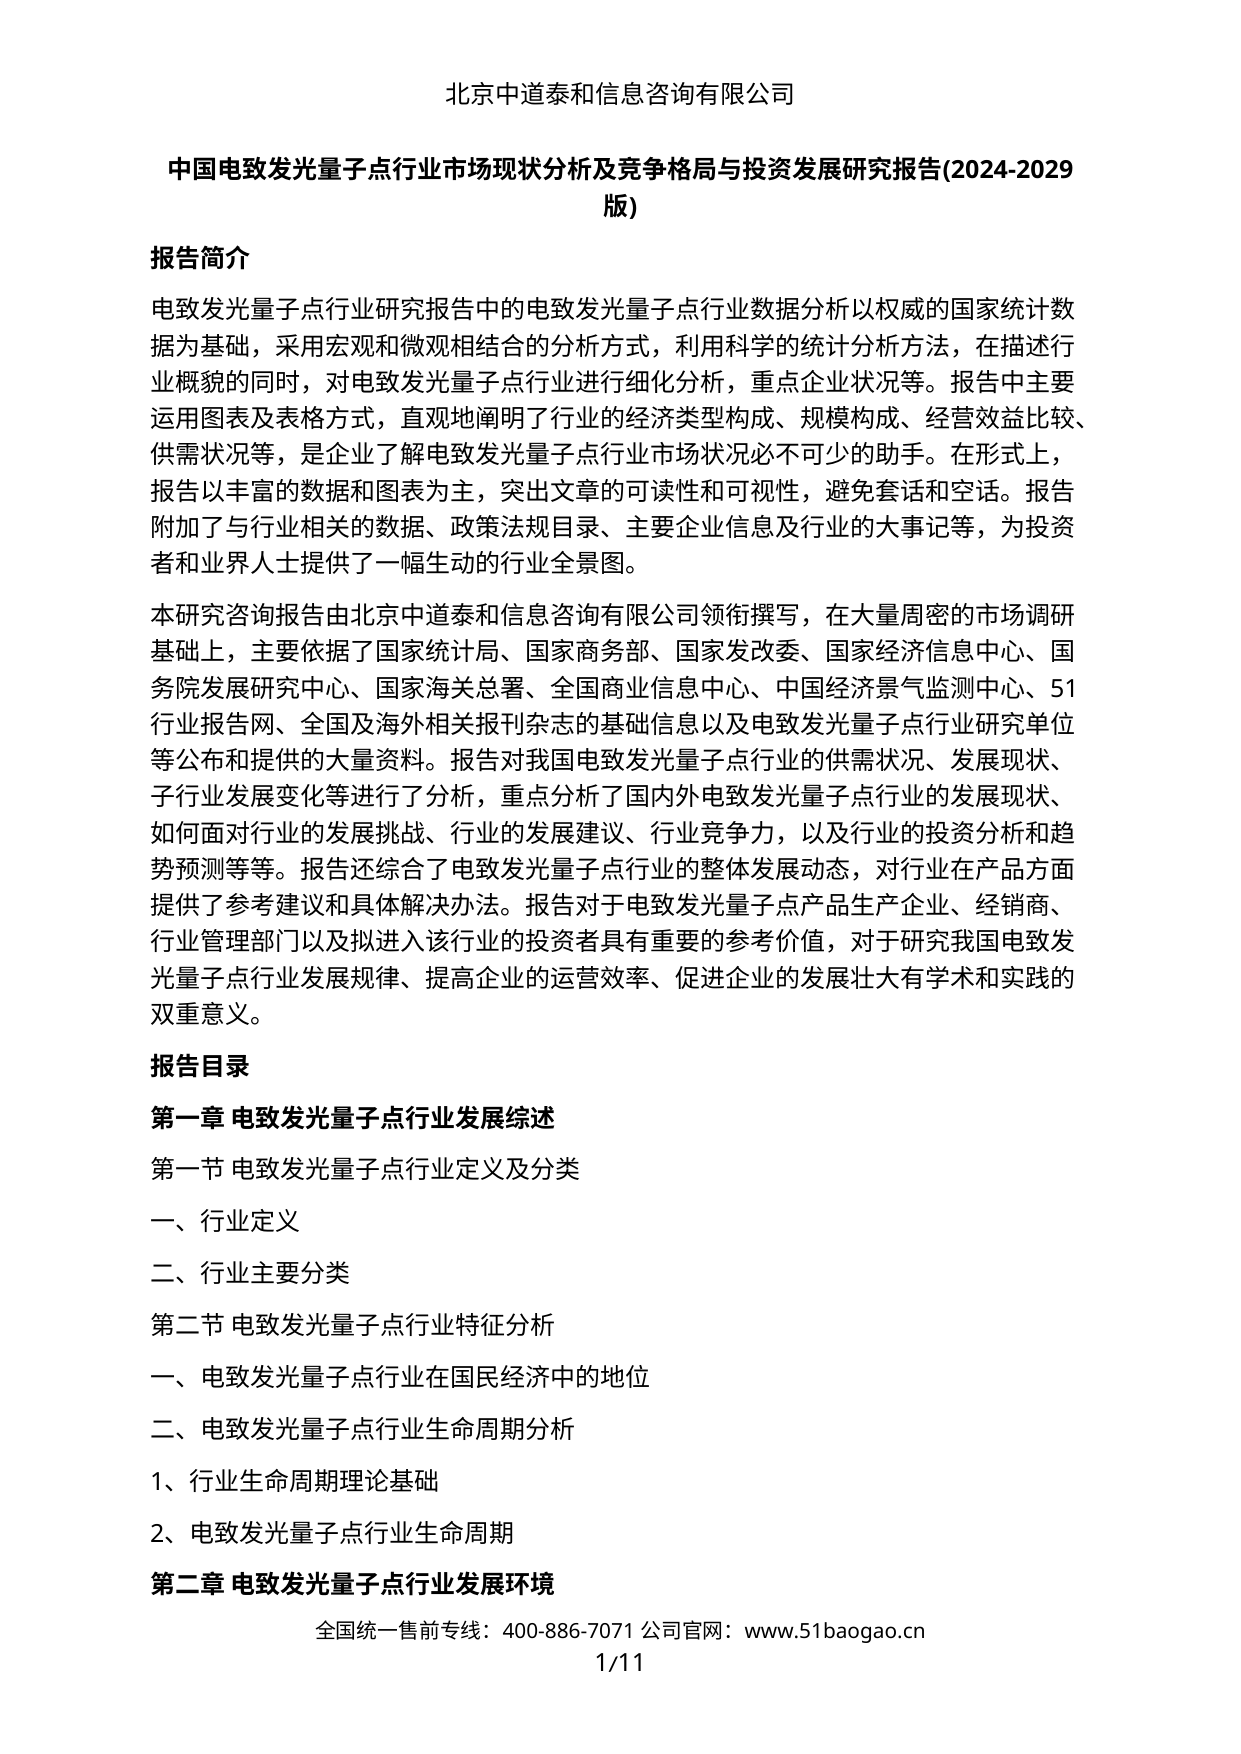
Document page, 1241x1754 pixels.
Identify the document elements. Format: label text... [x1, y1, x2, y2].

text 电致发光量子点行业研究报告中的电致发光量子点行业数据分析以权威的国家统计数据为基础，采用宏观和微观相结合的分析方式，利用科学的统计分析方法，在描述行业概貌的同时，对电致发光量子点行业进行细化分析，重点企业状况等。报告中主要运用图表及表格方式，直观地阐明了行业的经济类型构成、规模构成、经营效益比较、供需状况等，是企业了解电致发光量子点行业市场状况必不可少的助手。在形式上，报告以丰富的数据和图表为主，突出文章的可读性和可视性，避免套话和空话。报告附加了与行业相关的数据、政策法规目录、主要企业信息及行业的大事记等，为投资者和业界人士提供了一幅生动的行业全景图。 [150, 290, 1090, 580]
text 第二章 电致发光量子点行业发展环境 [150, 1565, 1090, 1601]
text 二、行业主要分类 [150, 1254, 1090, 1290]
text 中国电致发光量子点行业市场现状分析及竞争格局与投资发展研究报告(2024-2029版) [150, 150, 1090, 222]
text 1、行业生命周期理论基础 [150, 1461, 1090, 1497]
text 2、电致发光量子点行业生命周期 [150, 1513, 1090, 1549]
text 报告简介 [150, 238, 1090, 274]
text 本研究咨询报告由北京中道泰和信息咨询有限公司领衔撰写，在大量周密的市场调研基础上，主要依据了国家统计局、国家商务部、国家发改委、国家经济信息中心、国务院发展研究中心、国家海关总署、全国商业信息中心、中国经济景气监测中心、51行业报告网、全国及海外相关报刊杂志的基础信息以及电致发光量子点行业研究单位等公布和提供的大量资料。报告对我国电致发光量子点行业的供需状况、发展现状、子行业发展变化等进行了分析，重点分析了国内外电致发光量子点行业的发展现状、如何面对行业的发展挑战、行业的发展建议、行业竞争力，以及行业的投资分析和趋势预测等等。报告还综合了电致发光量子点行业的整体发展动态，对行业在产品方面提供了参考建议和具体解决办法。报告对于电致发光量子点产品生产企业、经销商、行业管理部门以及拟进入该行业的投资者具有重要的参考价值，对于研究我国电致发光量子点行业发展规律、提高企业的运营效率、促进企业的发展壮大有学术和实践的双重意义。 [150, 596, 1090, 1031]
text 第二节 电致发光量子点行业特征分析 [150, 1306, 1090, 1342]
text 第一章 电致发光量子点行业发展综述 [150, 1098, 1090, 1134]
text 一、电致发光量子点行业在国民经济中的地位 [150, 1357, 1090, 1394]
text 二、电致发光量子点行业生命周期分析 [150, 1409, 1090, 1446]
text 第一节 电致发光量子点行业定义及分类 [150, 1150, 1090, 1186]
text 一、行业定义 [150, 1202, 1090, 1238]
text 报告目录 [150, 1046, 1090, 1082]
